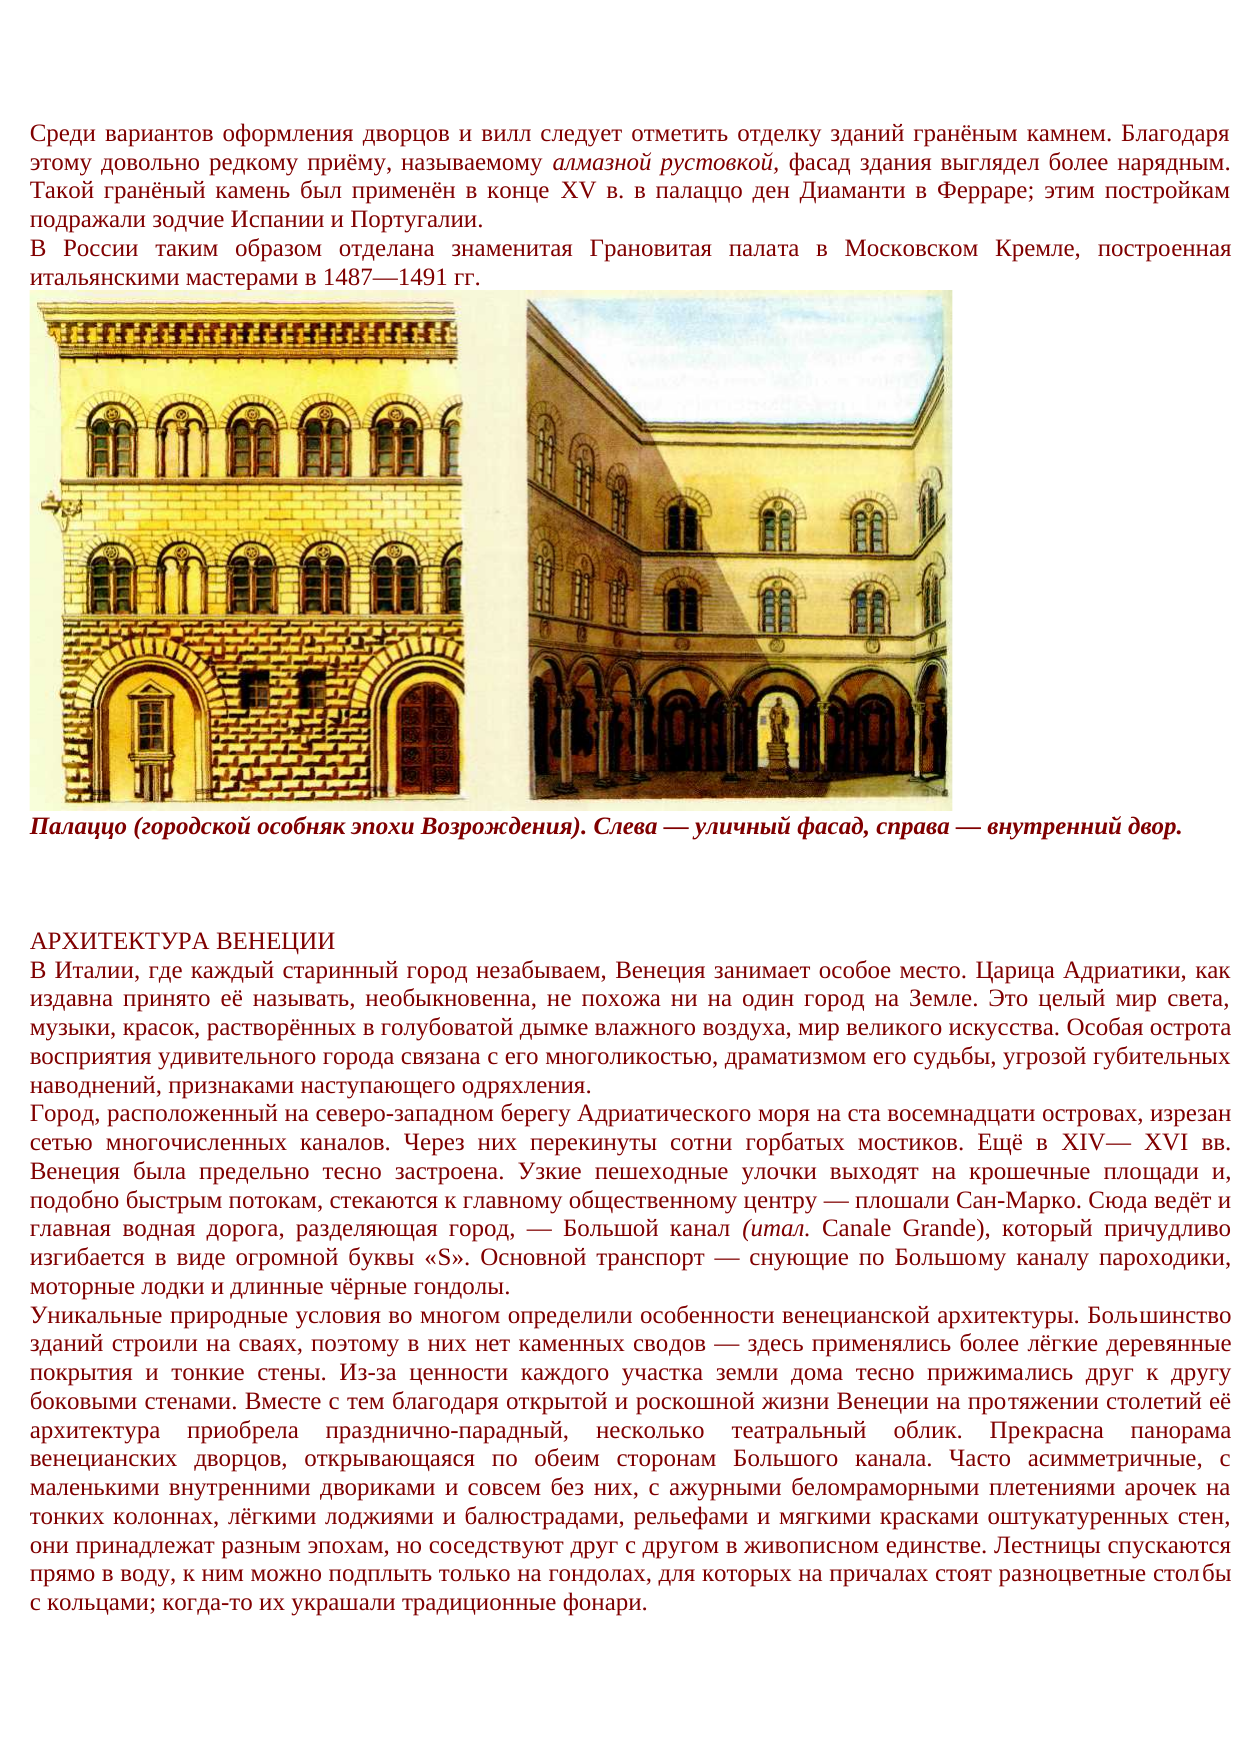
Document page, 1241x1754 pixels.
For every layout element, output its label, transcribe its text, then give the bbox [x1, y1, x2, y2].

text В России таким образом отделана знаменитая Грановитая палата в Московском Кремле, построенная итальянскими мастерами в 1487—1491 гг. [29, 233, 1231, 291]
text АРХИТЕКТУРА ВЕНЕЦИИ [29, 926, 1231, 955]
text Уникальные природные условия во многом определили особенности венецианской архитектуры. Большинство зданий строили на сваях, поэтому в них нет каменных сводов — здесь применялись более лёгкие деревянные покрытия и тонкие стены. Из-за ценности каждого участка земли дома тесно прижимались друг к другу боковыми стенами. Вместе с тем благодаря открытой и роскошной жизни Венеции на протяжении столетий её архитектура приобрела празднично-парадный, несколько театральный облик. Прекрасна панорама венецианских дворцов, открывающаяся по обеим сторонам Большого канала. Часто асимметричные, с маленькими внутренними двориками и совсем без них, с ажурными беломраморными плетениями арочек на тонких колоннах, лёгкими лоджиями и балюстрадами, рельефами и мягкими красками оштукатуренных стен, они принадлежат разным эпохам, но соседствуют друг с другом в живописном единстве. Лестницы спускаются прямо в воду, к ним можно подплыть только на гондолах, для которых на причалах стоят разноцветные столбы с кольцами; когда-то их украшали традиционные фонари. [29, 1300, 1231, 1616]
text Среди вариантов оформления дворцов и вилл следует отметить отделку зданий гранёным камнем. Благодаря этому довольно редкому приёму, называемому алмазной рустовкой, фасад здания выглядел более нарядным. Такой гранёный камень был применён в конце XV в. в палаццо ден Диаманти в Ферраре; этим постройкам подражали зодчие Испании и Португалии. [29, 118, 1231, 233]
text Город, расположенный на северо-западном берегу Адриатического моря на ста восемнадцати островах, изрезан сетью многочисленных каналов. Через них перекинуты сотни горбатых мостиков. Ещё в XIV— XVI вв. Венеция была предельно тесно застроена. Узкие пешеходные улочки выходят на крошечные площади и, подобно быстрым потокам, стекаются к главному общественному центру — плошали Сан-Марко. Сюда ведёт и главная водная дорога, разделяющая город, — Большой канал (итал. Canale Grande), который причудливо изгибается в виде огромной буквы «S». Основной транспорт — снующие по Большому каналу пароходики, моторные лодки и длинные чёрные гондолы. [29, 1098, 1231, 1300]
picture [29, 290, 953, 811]
text Палаццо (городской особняк эпохи Возрождения). Слева — уличный фасад, справа — внутренний двор. [29, 811, 1231, 840]
text В Италии, где каждый старинный город незабываем, Венеция занимает особое место. Царица Адриатики, как издавна принято её называть, необыкновенна, не похожа ни на один город на Земле. Это целый мир света, музыки, красок, растворённых в голубоватой дымке влажного воздуха, мир великого искусства. Особая острота восприятия удивительного города связана с его многоликостью, драматизмом его судьбы, угрозой губительных наводнений, признаками наступающего одряхления. [29, 955, 1231, 1098]
